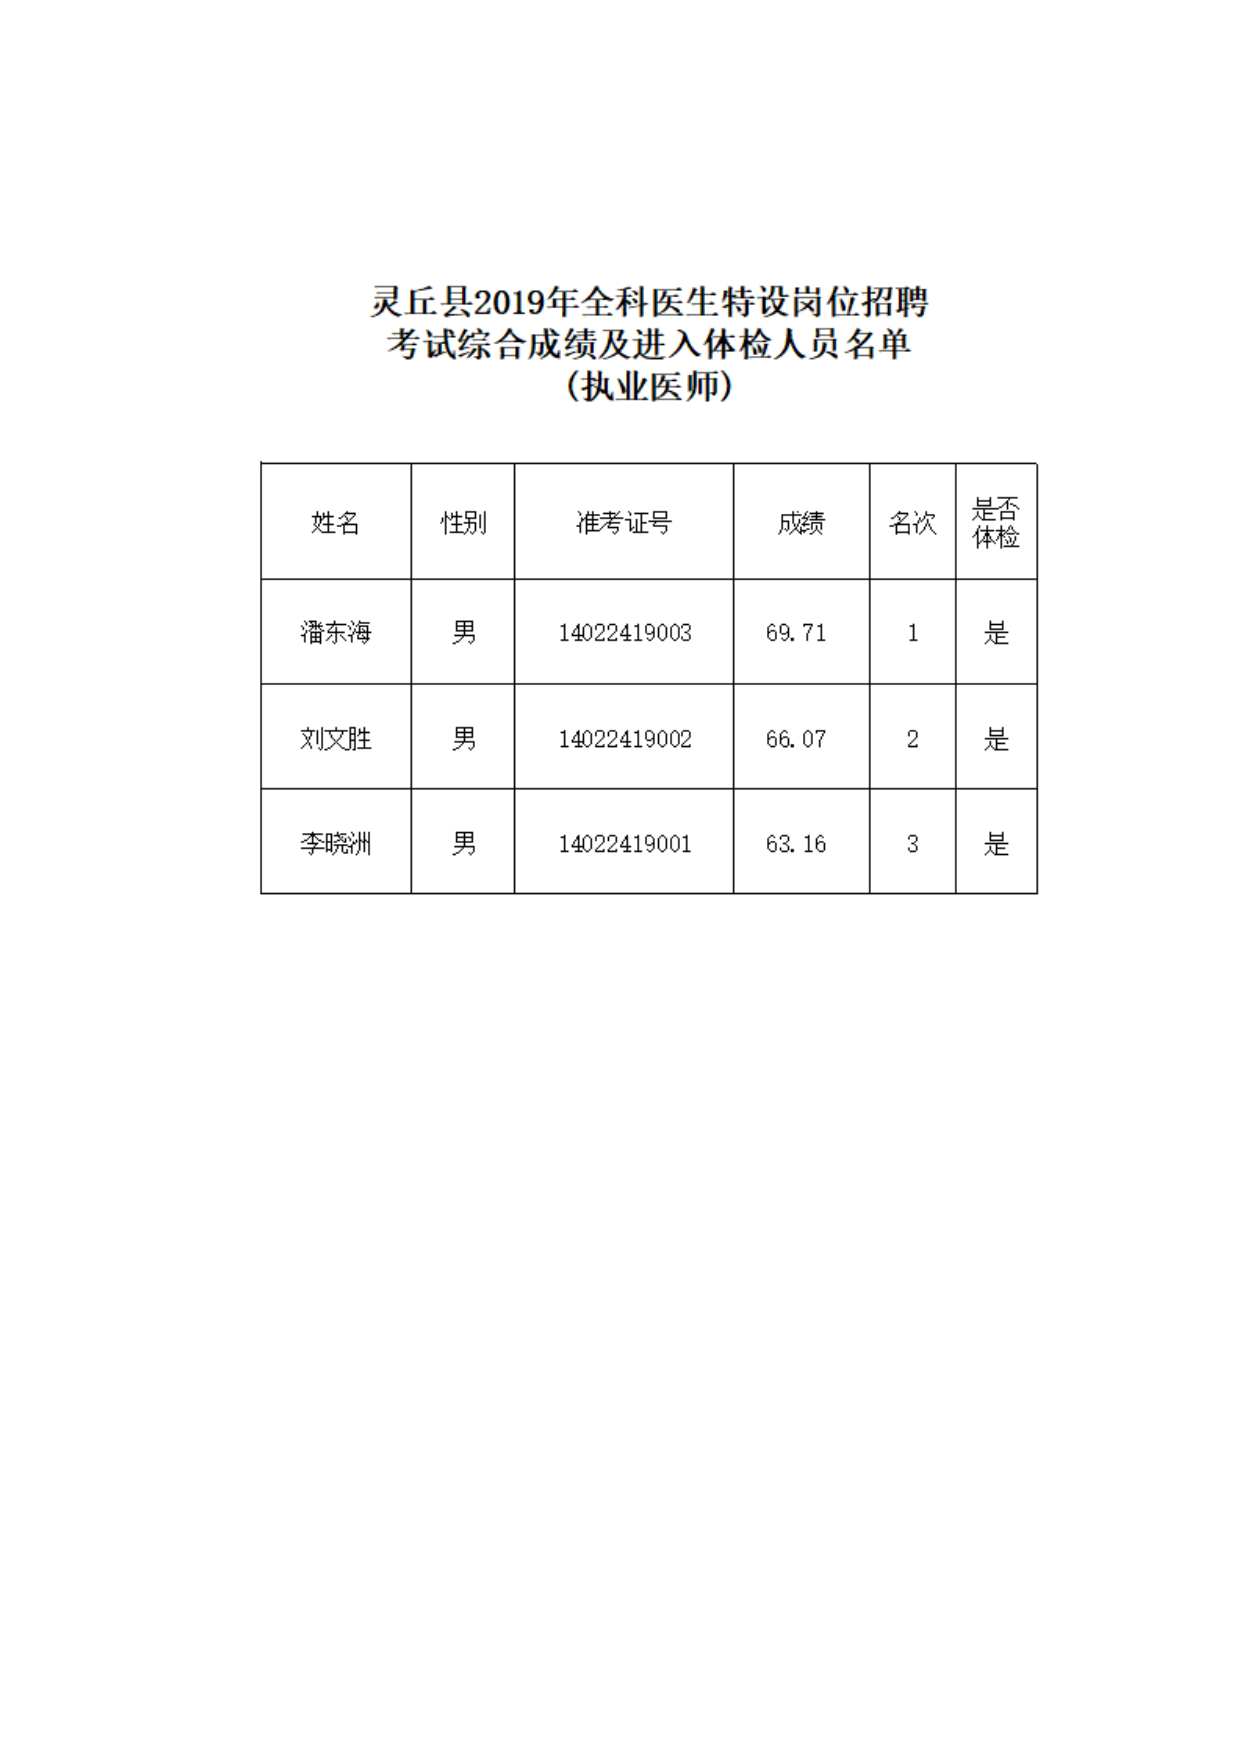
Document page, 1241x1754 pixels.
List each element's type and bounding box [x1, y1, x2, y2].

picture [187, 162, 1114, 1037]
